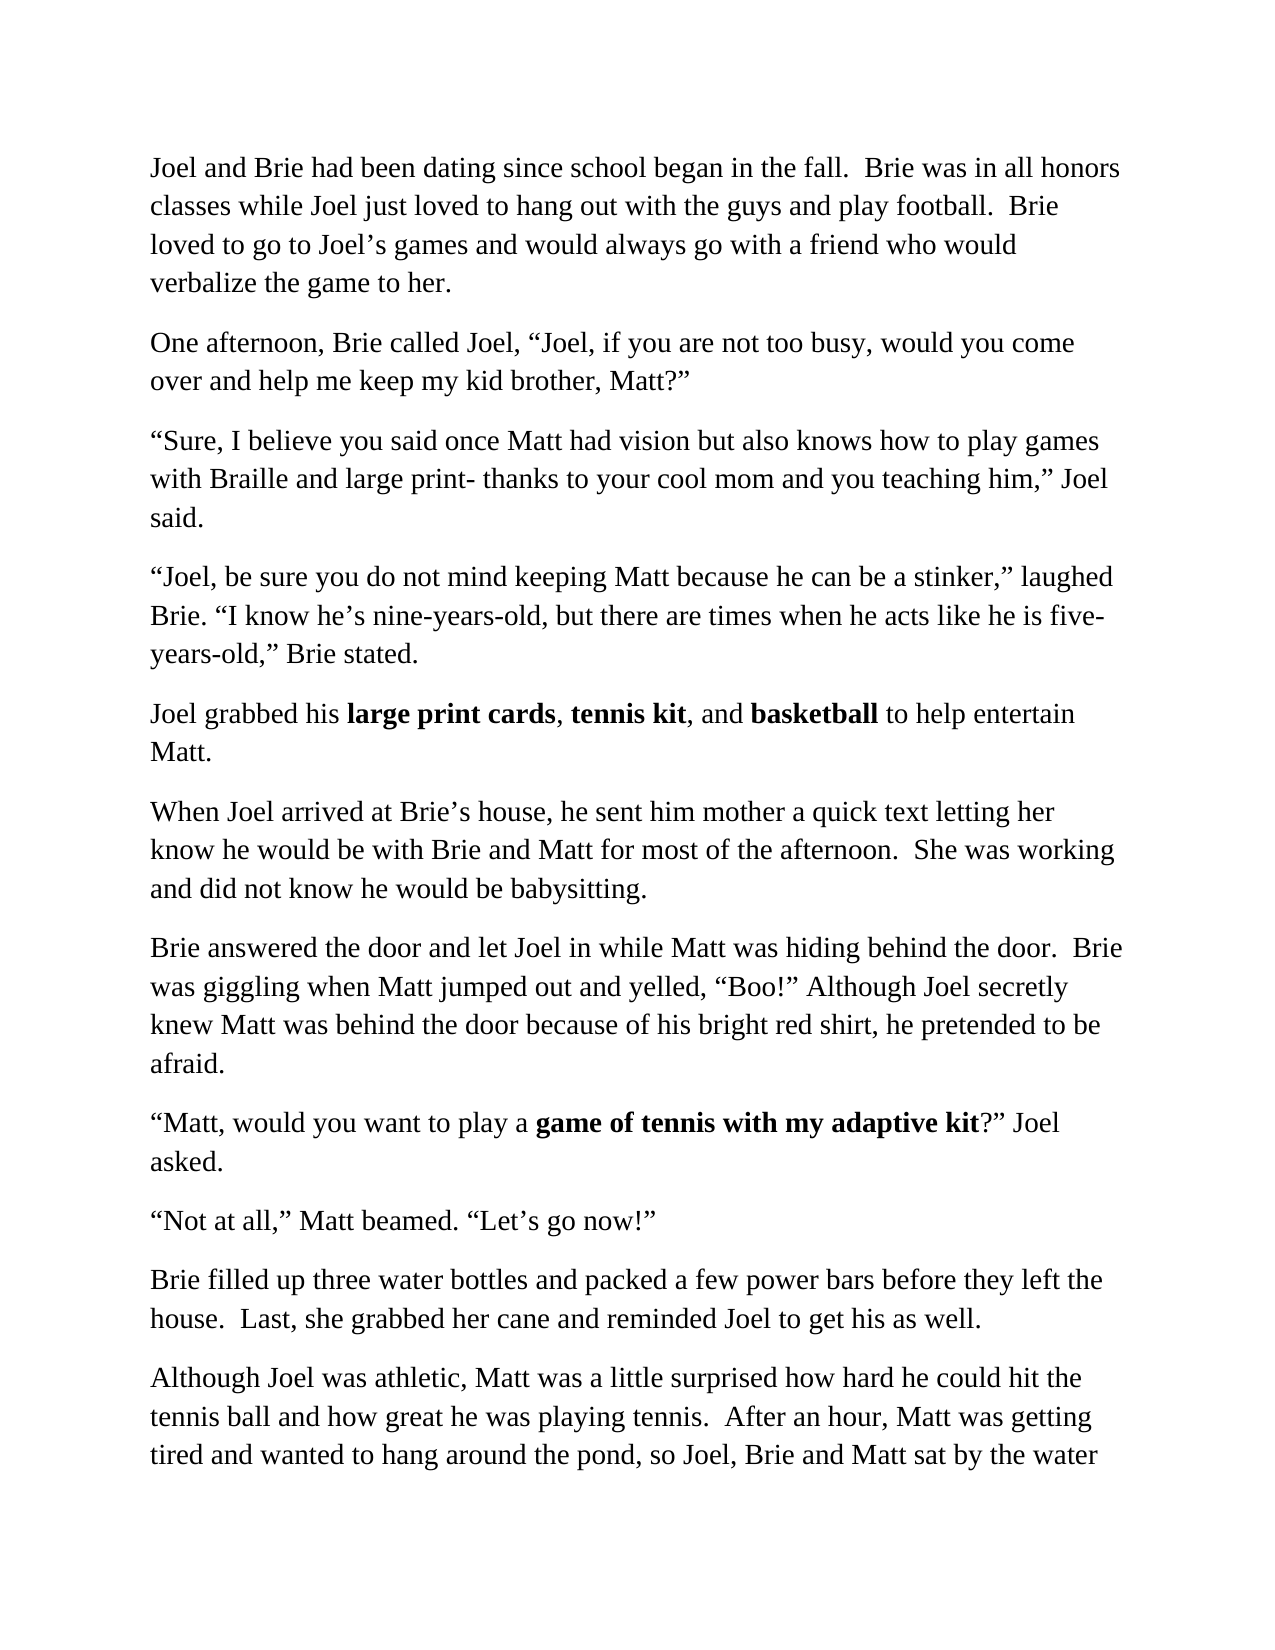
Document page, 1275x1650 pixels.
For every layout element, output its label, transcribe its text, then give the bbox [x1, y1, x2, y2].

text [150, 1360, 1125, 1471]
text “Sure, I believe you said once Matt had vision but also knows how to play games with Braille and large print- thanks to your cool mom and you teaching him,” Joel said. [150, 423, 1125, 533]
text “Not at all,” Matt beamed. “Let’s go now!” [150, 1203, 1125, 1237]
text Brie answered the door and let Joel in while Matt was hiding behind the door. Brie was giggling when Matt jumped out and yelled, “Boo!” Although Joel secretly knew Matt was behind the door because of his bright red shirt, he pretended to be afraid. [150, 930, 1125, 1079]
text One afternoon, Brie called Joel, “Joel, if you are not too busy, would you come over and help me keep my kid brother, Matt?” [150, 325, 1125, 397]
text Brie filled up three water bottles and packed a few power bars before they left the house. Last, she grabbed her cane and reminded Joel to get his as well. [150, 1262, 1125, 1334]
text “Matt, would you want to play a game of tennis with my adaptive kit?” Joel asked. [150, 1105, 1125, 1177]
text Joel grabbed his large print cards, tennis kit, and basketball to help entertain Matt. [150, 696, 1125, 768]
text “Joel, be sure you do not mind keeping Matt because he can be a stinker,” laughed Brie. “I know he’s nine-years-old, but there are times when he acts like he is five-years-old,” Brie stated. [150, 559, 1125, 670]
text When Joel arrived at Brie’s house, he sent him mother a quick text letting her know he would be with Brie and Matt for most of the afternoon. She was working and did not know he would be babysitting. [150, 794, 1125, 904]
text Joel and Brie had been dating since school began in the fall. Brie was in all honors classes while Joel just loved to hang out with the guys and play football. Brie loved to go to Joel’s games and would always go with a friend who would verbalize the game to her. [150, 150, 1125, 299]
